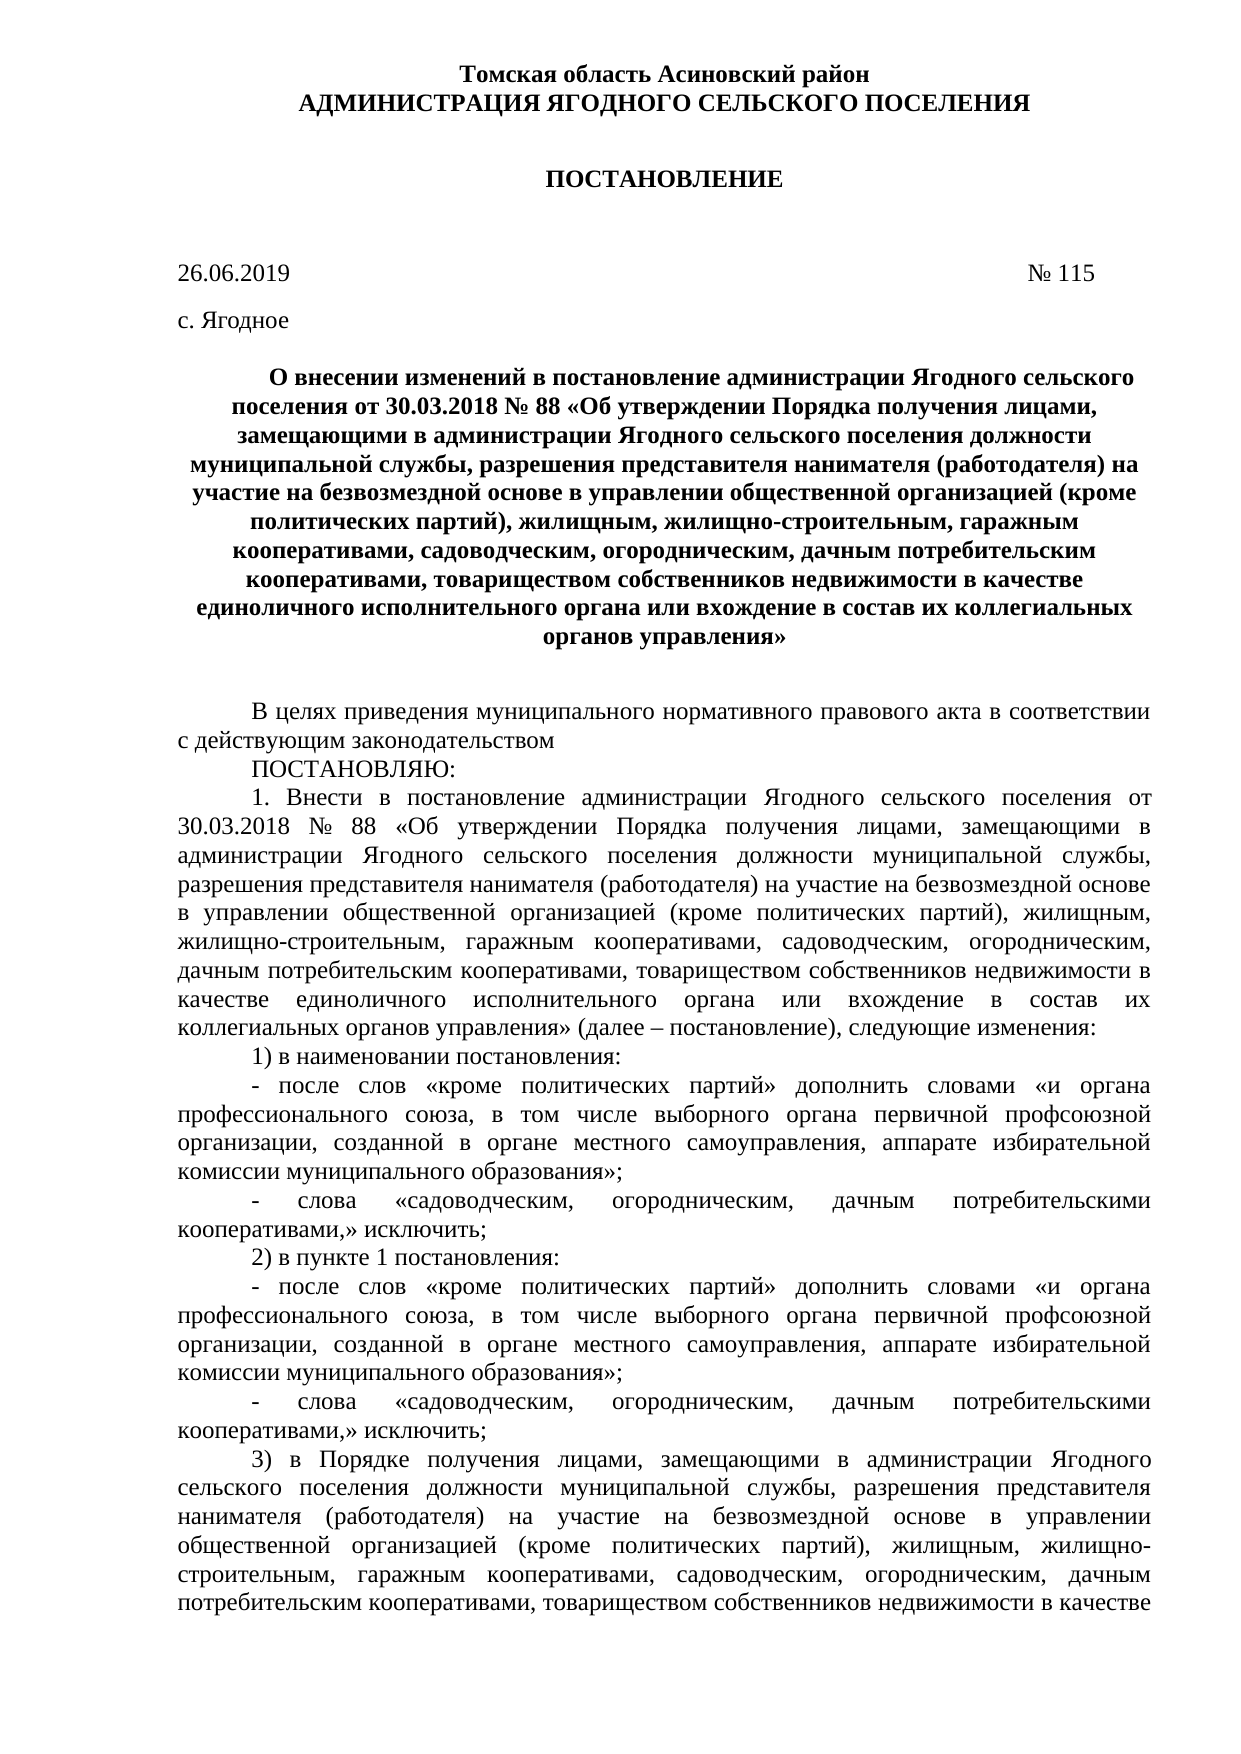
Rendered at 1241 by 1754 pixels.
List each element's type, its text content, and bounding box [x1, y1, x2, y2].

text - слова «садоводческим, огородническим, дачным потребительскими кооперативами,» исключить; [177, 1386, 1152, 1444]
text с. Ягодное [177, 305, 1152, 334]
text - слова «садоводческим, огородническим, дачным потребительскими кооперативами,» исключить; [177, 1185, 1152, 1242]
text В целях приведения муниципального нормативного правового акта в соответствии с действующим законодательством [177, 696, 1152, 754]
text 1) в наименовании постановления: [177, 1041, 1152, 1070]
text 2) в пункте 1 постановления: [177, 1242, 1152, 1271]
text ПОСТАНОВЛЕНИЕ [177, 164, 1152, 192]
text Томская область Асиновский район [177, 59, 1152, 88]
text О внесении изменений в постановление администрации Ягодного сельского поселения от 30.03.2018 № 88 «Об утверждении Порядка получения лицами, замещающими в администрации Ягодного сельского поселения должности муниципальной службы, разрешения представителя нанимателя (работодателя) на участие на безвозмездной основе в управлении общественной организацией (кроме политических партий), жилищным, жилищно-строительным, гаражным кооперативами, садоводческим, огородническим, дачным потребительским кооперативами, товариществом собственников недвижимости в качестве единоличного исполнительного органа или вхождение в состав их коллегиальных органов управления» [177, 362, 1152, 650]
text 1. Внести в постановление администрации Ягодного сельского поселения от 30.03.2018 № 88 «Об утверждении Порядка получения лицами, замещающими в администрации Ягодного сельского поселения должности муниципальной службы, разрешения представителя нанимателя (работодателя) на участие на безвозмездной основе в управлении общественной организацией (кроме политических партий), жилищным, жилищно-строительным, гаражным кооперативами, садоводческим, огородническим, дачным потребительским кооперативами, товариществом собственников недвижимости в качестве единоличного исполнительного органа или вхождение в состав их коллегиальных органов управления» (далее – постановление), следующие изменения: [177, 782, 1152, 1041]
text 26.06.2019 № 115 [177, 258, 1152, 287]
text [177, 1444, 1152, 1616]
text АДМИНИСТРАЦИЯ ЯГОДНОГО СЕЛЬСКОГО ПОСЕЛЕНИЯ [177, 88, 1152, 117]
text ПОСТАНОВЛЯЮ: [177, 754, 1152, 782]
